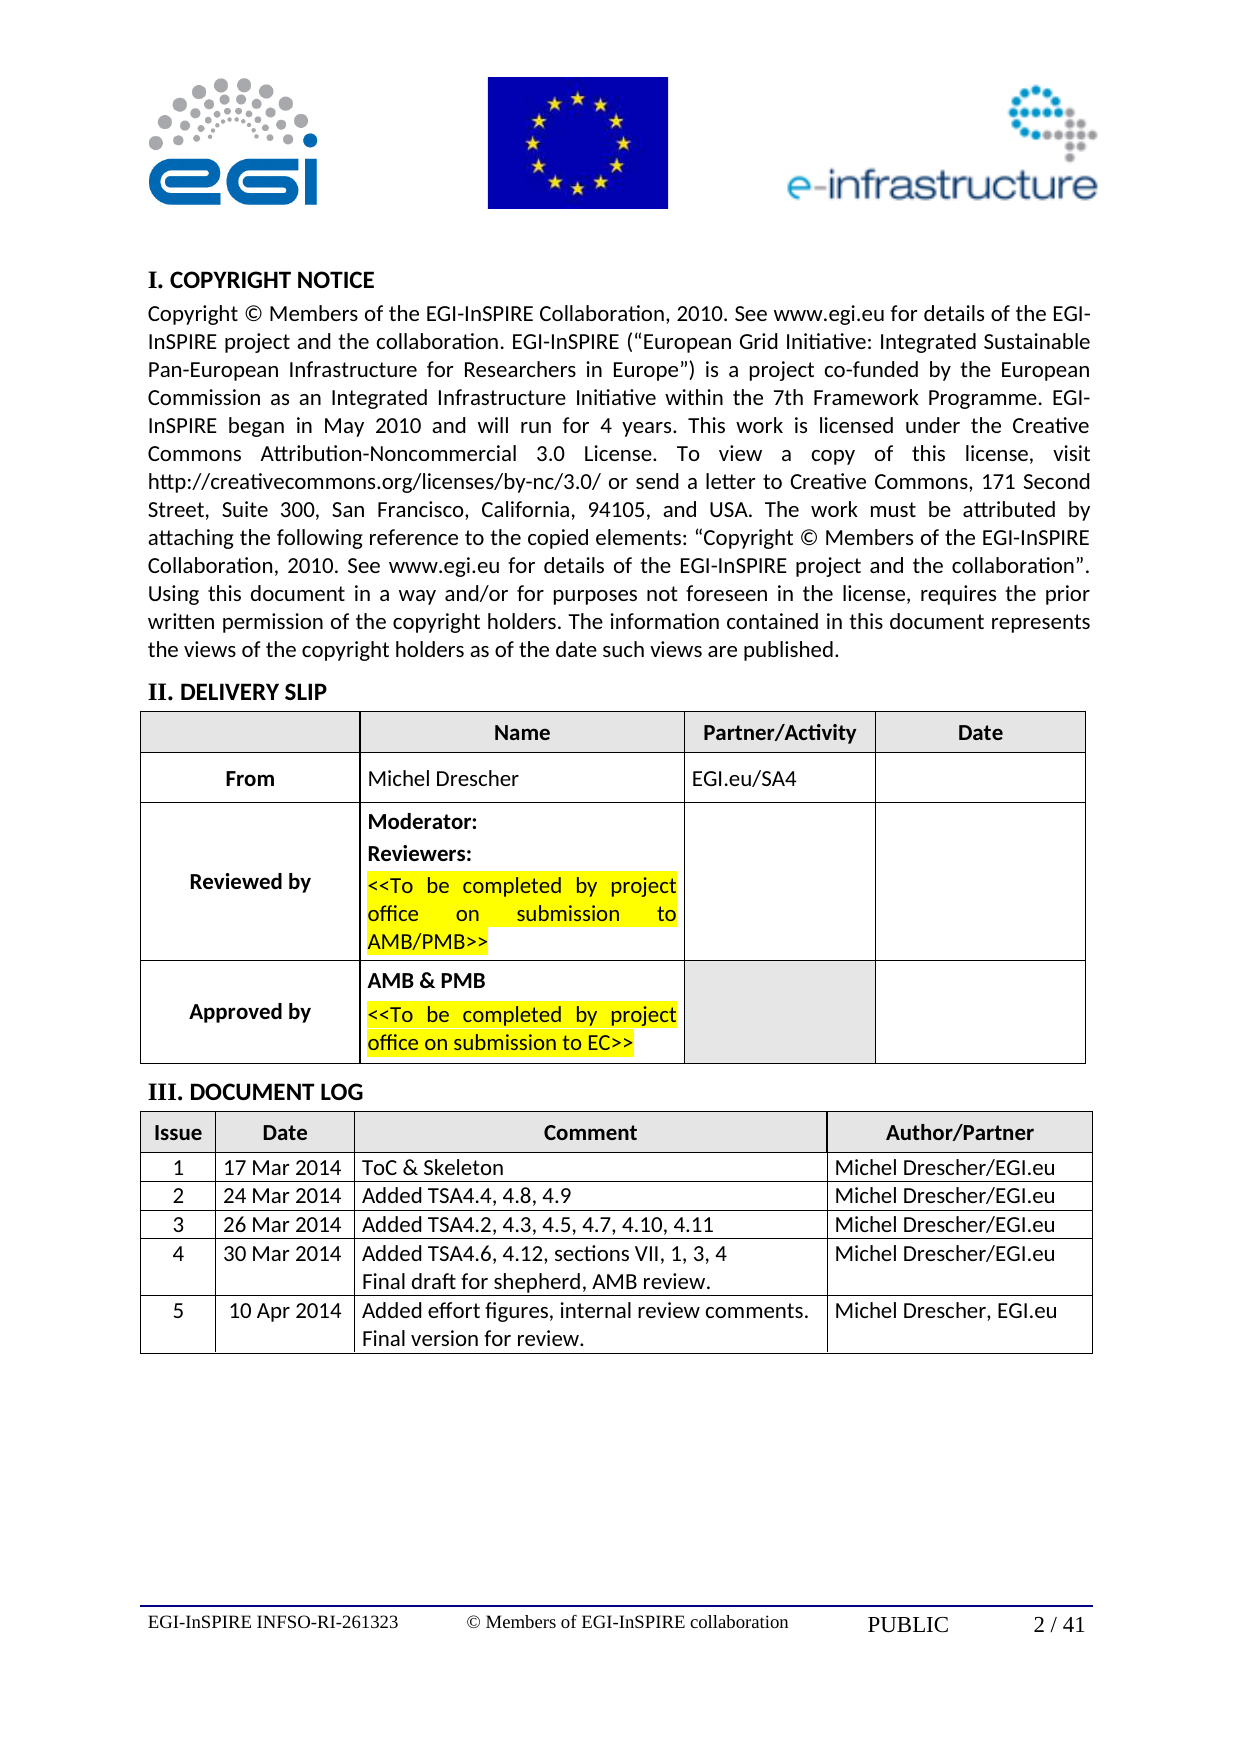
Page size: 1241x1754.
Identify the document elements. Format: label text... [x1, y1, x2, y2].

text Document Log [148, 1076, 1092, 1106]
table_cell EGI.eu/SA4 [685, 753, 875, 802]
table_cell Reviewed by [141, 803, 359, 959]
table_cell 24 Mar 2014 [216, 1182, 354, 1210]
table_cell 3 [141, 1211, 215, 1238]
table_cell Michel Drescher/EGI.eu [828, 1211, 1092, 1238]
table_cell 5 [141, 1296, 215, 1352]
table_cell Michel Drescher/EGI.eu [828, 1182, 1092, 1210]
table_cell Michel Drescher, EGI.eu [828, 1296, 1092, 1352]
table_cell 30 Mar 2014 [216, 1239, 354, 1295]
table_header Comment [355, 1112, 826, 1152]
table_cell From [141, 753, 359, 802]
table_cell Michel Drescher/EGI.eu [828, 1239, 1092, 1295]
table_header Date [216, 1112, 354, 1152]
table_cell 17 Mar 2014 [216, 1153, 354, 1181]
table_cell 10 Apr 2014 [216, 1296, 354, 1352]
table_cell Michel Drescher/EGI.eu [828, 1153, 1092, 1181]
table_header Partner/Activity [685, 712, 875, 752]
text Delivery Slip [148, 676, 1092, 706]
table_cell Added TSA4.6, 4.12, sections VII, 1, 3, 4 Final draft for shepherd, AMB review. [355, 1239, 827, 1295]
table_cell AMB & PMB <<To be completed by project office on submission to EC>> [361, 961, 684, 1063]
table_cell 2 [141, 1182, 215, 1210]
table_cell 4 [141, 1239, 215, 1295]
table_cell 1 [141, 1153, 215, 1181]
table_cell Michel Drescher [361, 753, 684, 802]
table_header Name [361, 712, 684, 752]
table_cell 26 Mar 2014 [216, 1211, 354, 1238]
table_cell ToC & Skeleton [355, 1153, 827, 1181]
text Copyright © Members of the EGI-InSPIRE Collaboration, 2010. See www.egi.eu for details of the EGI-InSPIRE project and the collaboration. EGI-InSPIRE (“European Grid Initiative: Integrated Sustainable Pan-European Infrastructure for Researchers in Europe”) is a project co-funded by the European Commission as an Integrated Infrastructure Initiative within the 7th Framework Programme. EGI-InSPIRE began in May 2010 and will run for 4 years. This work is licensed under the Creative Commons Attribution-Noncommercial 3.0 License. To view a copy of this license, visit http://creativecommons.org/licenses/by-nc/3.0/ or send a letter to Creative Commons, 171 Second Street, Suite 300, San Francisco, California, 94105, and USA. The work must be attributed by attaching the following reference to the copied elements: “Copyright © Members of the EGI-InSPIRE Collaboration, 2010. See www.egi.eu for details of the EGI-InSPIRE project and the collaboration”. Using this document in a way and/or for purposes not foreseen in the license, requires the prior written permission of the copyright holders. The information contained in this document represents the views of the copyright holders as of the date such views are published. [148, 299, 1092, 663]
picture [147, 77, 319, 207]
table_cell Added TSA4.4, 4.8, 4.9 [355, 1182, 827, 1210]
text Copyright notice [148, 264, 1092, 295]
table_cell [685, 961, 875, 1063]
table_cell [876, 803, 1085, 959]
table_header [141, 712, 359, 752]
table_header Date [876, 712, 1085, 752]
table_cell Moderator: Reviewers: <<To be completed by project office on submission to AMB/PMB>> [361, 803, 684, 959]
table_cell [685, 803, 875, 959]
table_cell Added TSA4.2, 4.3, 4.5, 4.7, 4.10, 4.11 [355, 1211, 827, 1238]
picture [780, 77, 1106, 209]
table_cell [876, 961, 1085, 1063]
table_header Issue [141, 1112, 215, 1152]
table_cell Approved by [141, 961, 359, 1063]
picture [487, 77, 669, 209]
table_cell [876, 753, 1085, 802]
table_header Author/Partner [828, 1112, 1092, 1152]
table_cell Added effort figures, internal review comments. Final version for review. [355, 1296, 827, 1352]
